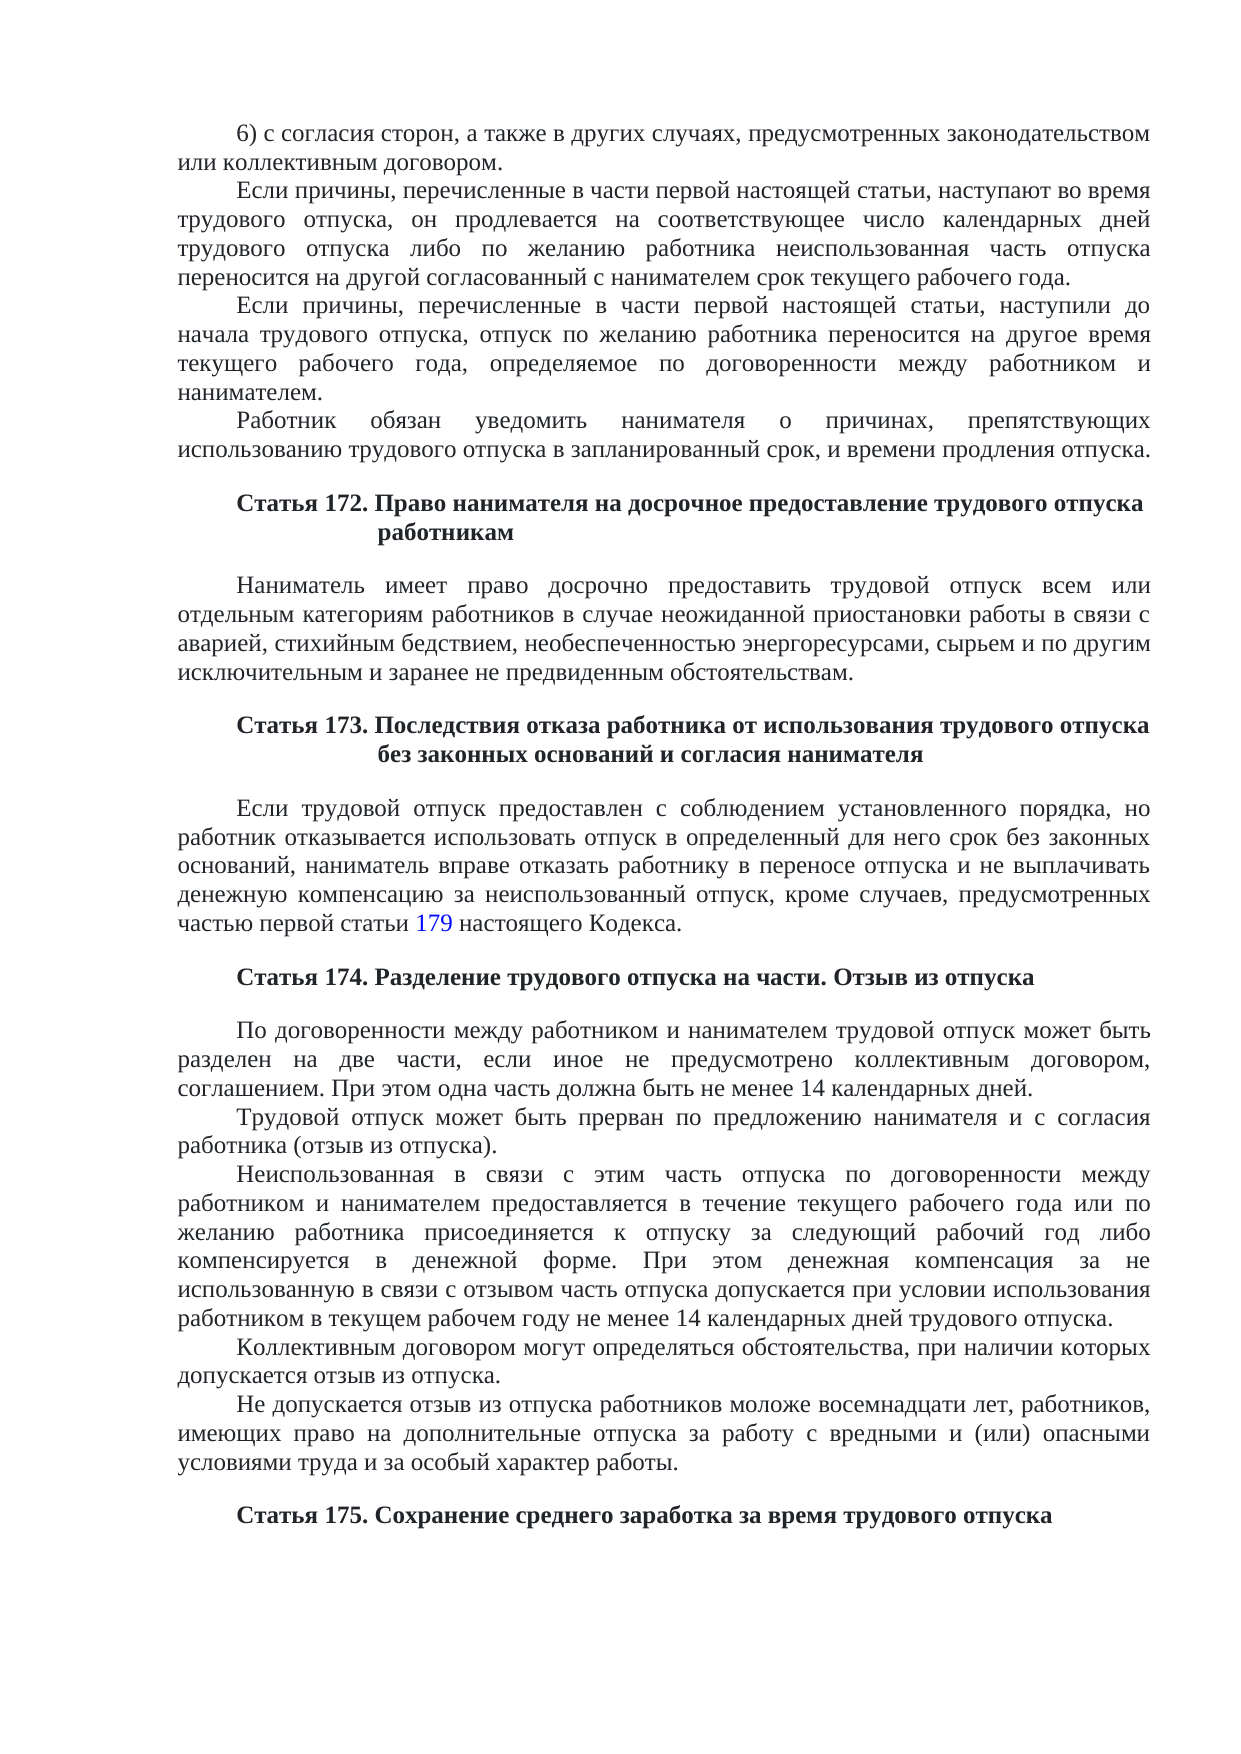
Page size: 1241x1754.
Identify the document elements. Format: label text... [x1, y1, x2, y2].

text Коллективным договором могут определяться обстоятельства, при наличии которых допускается отзыв из отпуска. [177, 1332, 1152, 1389]
text Не допускается отзыв из отпуска работников моложе восемнадцати лет, работников, имеющих право на дополнительные отпуска за работу с вредными и (или) опасными условиями труда и за особый характер работы. [177, 1389, 1152, 1476]
text Статья 175. Сохранение среднего заработка за время трудового отпуска [236, 1501, 1152, 1529]
text Если трудовой отпуск предоставлен с соблюдением установленного порядка, но работник отказывается использовать отпуск в определенный для него срок без законных оснований, наниматель вправе отказать работнику в переносе отпуска и не выплачивать денежную компенсацию за неиспользованный отпуск, кроме случаев, предусмотренных частью первой статьи 179 настоящего Кодекса. [177, 793, 1152, 937]
text Работник обязан уведомить нанимателя о причинах, препятствующих использованию трудового отпуска в запланированный срок, и времени продления отпуска. [177, 406, 1152, 463]
text Если причины, перечисленные в части первой настоящей статьи, наступили до начала трудового отпуска, отпуск по желанию работника переносится на другое время текущего рабочего года, определяемое по договоренности между работником и нанимателем. [177, 291, 1152, 406]
text По договоренности между работником и нанимателем трудовой отпуск может быть разделен на две части, если иное не предусмотрено коллективным договором, соглашением. При этом одна часть должна быть не менее 14 календарных дней. [177, 1016, 1152, 1102]
text Статья 172. Право нанимателя на досрочное предоставление трудового отпуска работникам [236, 488, 1152, 546]
text Трудовой отпуск может быть прерван по предложению нанимателя и с согласия работника (отзыв из отпуска). [177, 1102, 1152, 1159]
text Статья 174. Разделение трудового отпуска на части. Отзыв из отпуска [236, 962, 1152, 991]
text Наниматель имеет право досрочно предоставить трудовой отпуск всем или отдельным категориям работников в случае неожиданной приостановки работы в связи с аварией, стихийным бедствием, необеспеченностью энергоресурсами, сырьем и по другим исключительным и заранее не предвиденным обстоятельствам. [177, 571, 1152, 686]
text Статья 173. Последствия отказа работника от использования трудового отпуска без законных оснований и согласия нанимателя [236, 711, 1152, 768]
text Неиспользованная в связи с этим часть отпуска по договоренности между работником и нанимателем предоставляется в течение текущего рабочего года или по желанию работника присоединяется к отпуску за следующий рабочий год либо компенсируется в денежной форме. При этом денежная компенсация за не использованную в связи с отзывом часть отпуска допускается при условии использования работником в текущем рабочем году не менее 14 календарных дней трудового отпуска. [177, 1159, 1152, 1332]
text 6) с согласия сторон, а также в других случаях, предусмотренных законодательством или коллективным договором. [177, 118, 1152, 176]
text Если причины, перечисленные в части первой настоящей статьи, наступают во время трудового отпуска, он продлевается на соответствующее число календарных дней трудового отпуска либо по желанию работника неиспользованная часть отпуска переносится на другой согласованный с нанимателем срок текущего рабочего года. [177, 176, 1152, 291]
